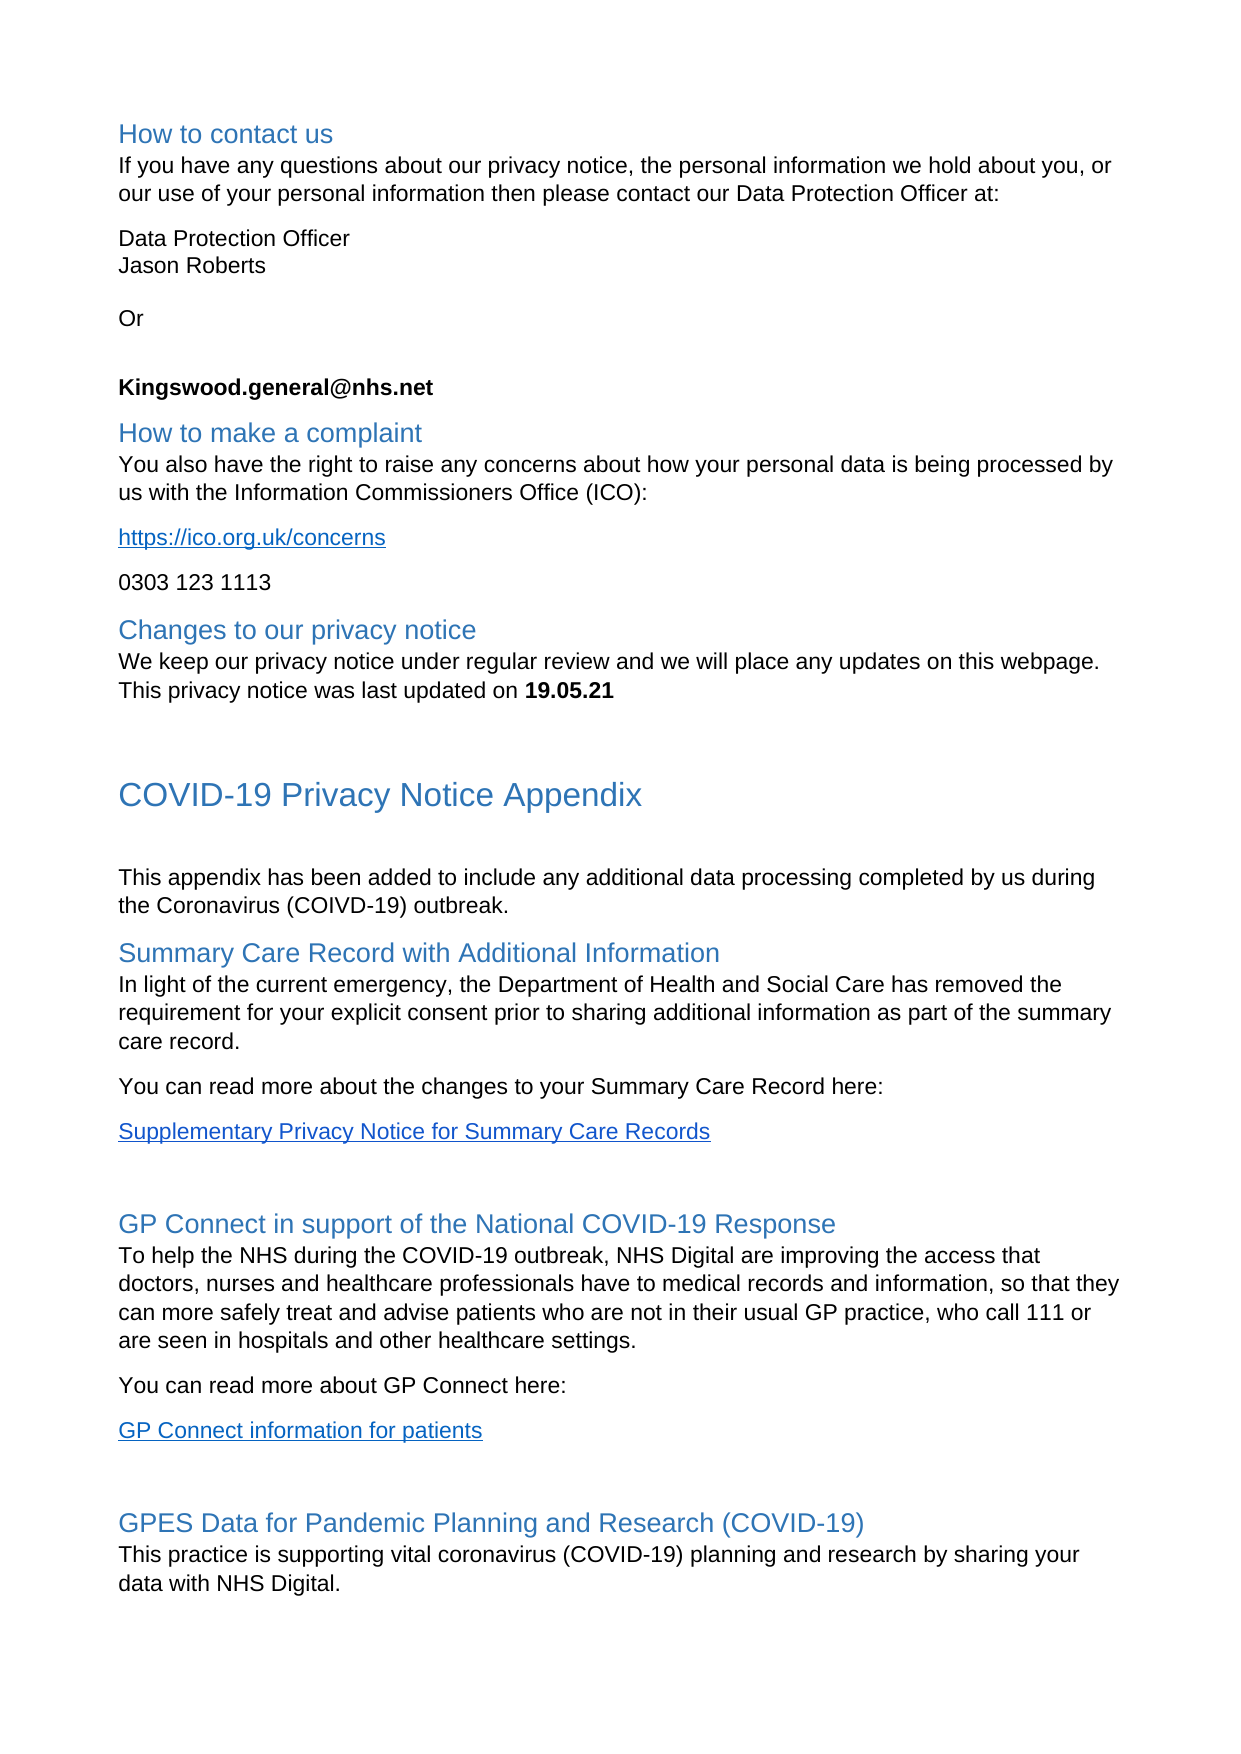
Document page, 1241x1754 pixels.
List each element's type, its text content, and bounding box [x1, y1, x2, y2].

text In light of the current emergency, the Department of Health and Social Care has removed the requirement for your explicit consent prior to sharing additional information as part of the summary care record. [118, 971, 1122, 1054]
subtitle GPES Data for Pandemic Planning and Research (COVID-19) [118, 1507, 1122, 1539]
text Jason Roberts [118, 252, 1122, 278]
subtitle Summary Care Record with Additional Information [118, 937, 1122, 968]
subtitle Changes to our privacy notice [118, 614, 1122, 646]
text This appendix has been added to include any additional data processing completed by us during the Coronavirus (COIVD-19) outbreak. [118, 863, 1122, 918]
subtitle COVID-19 Privacy Notice Appendix [118, 775, 1122, 813]
text 0303 123 1113 [118, 569, 1122, 596]
text You can read more about the changes to your Summary Care Record here: [118, 1073, 1122, 1099]
text Supplementary Privacy Notice for Summary Care Records [118, 1118, 1122, 1144]
text Or [118, 304, 1122, 331]
text To help the NHS during the COVID-19 outbreak, NHS Digital are improving the access that doctors, nurses and healthcare professionals have to medical records and information, so that they can more safely treat and advise patients who are not in their usual GP practice, who call 111 or are seen in hospitals and other healthcare settings. [118, 1242, 1122, 1353]
text Data Protection Officer [118, 225, 1122, 252]
subtitle How to make a complaint [118, 417, 1122, 448]
text If you have any questions about our privacy notice, the personal information we hold about you, or our use of your personal information then please contact our Data Protection Officer at: [118, 152, 1122, 207]
text GP Connect information for patients [118, 1417, 1122, 1444]
text Kingswood.general@nhs.net [118, 374, 1122, 400]
text This practice is supporting vital coronavirus (COVID-19) planning and research by sharing your data with NHS Digital. [118, 1541, 1122, 1596]
text https://ico.org.uk/concerns [118, 524, 1122, 551]
text We keep our privacy notice under regular review and we will place any updates on this webpage. This privacy notice was last updated on 19.05.21 [118, 648, 1122, 703]
text You can read more about GP Connect here: [118, 1372, 1122, 1398]
subtitle How to contact us [118, 118, 1122, 149]
subtitle GP Connect in support of the National COVID-19 Response [118, 1208, 1122, 1239]
text You also have the right to raise any concerns about how your personal data is being processed by us with the Information Commissioners Office (ICO): [118, 451, 1122, 505]
